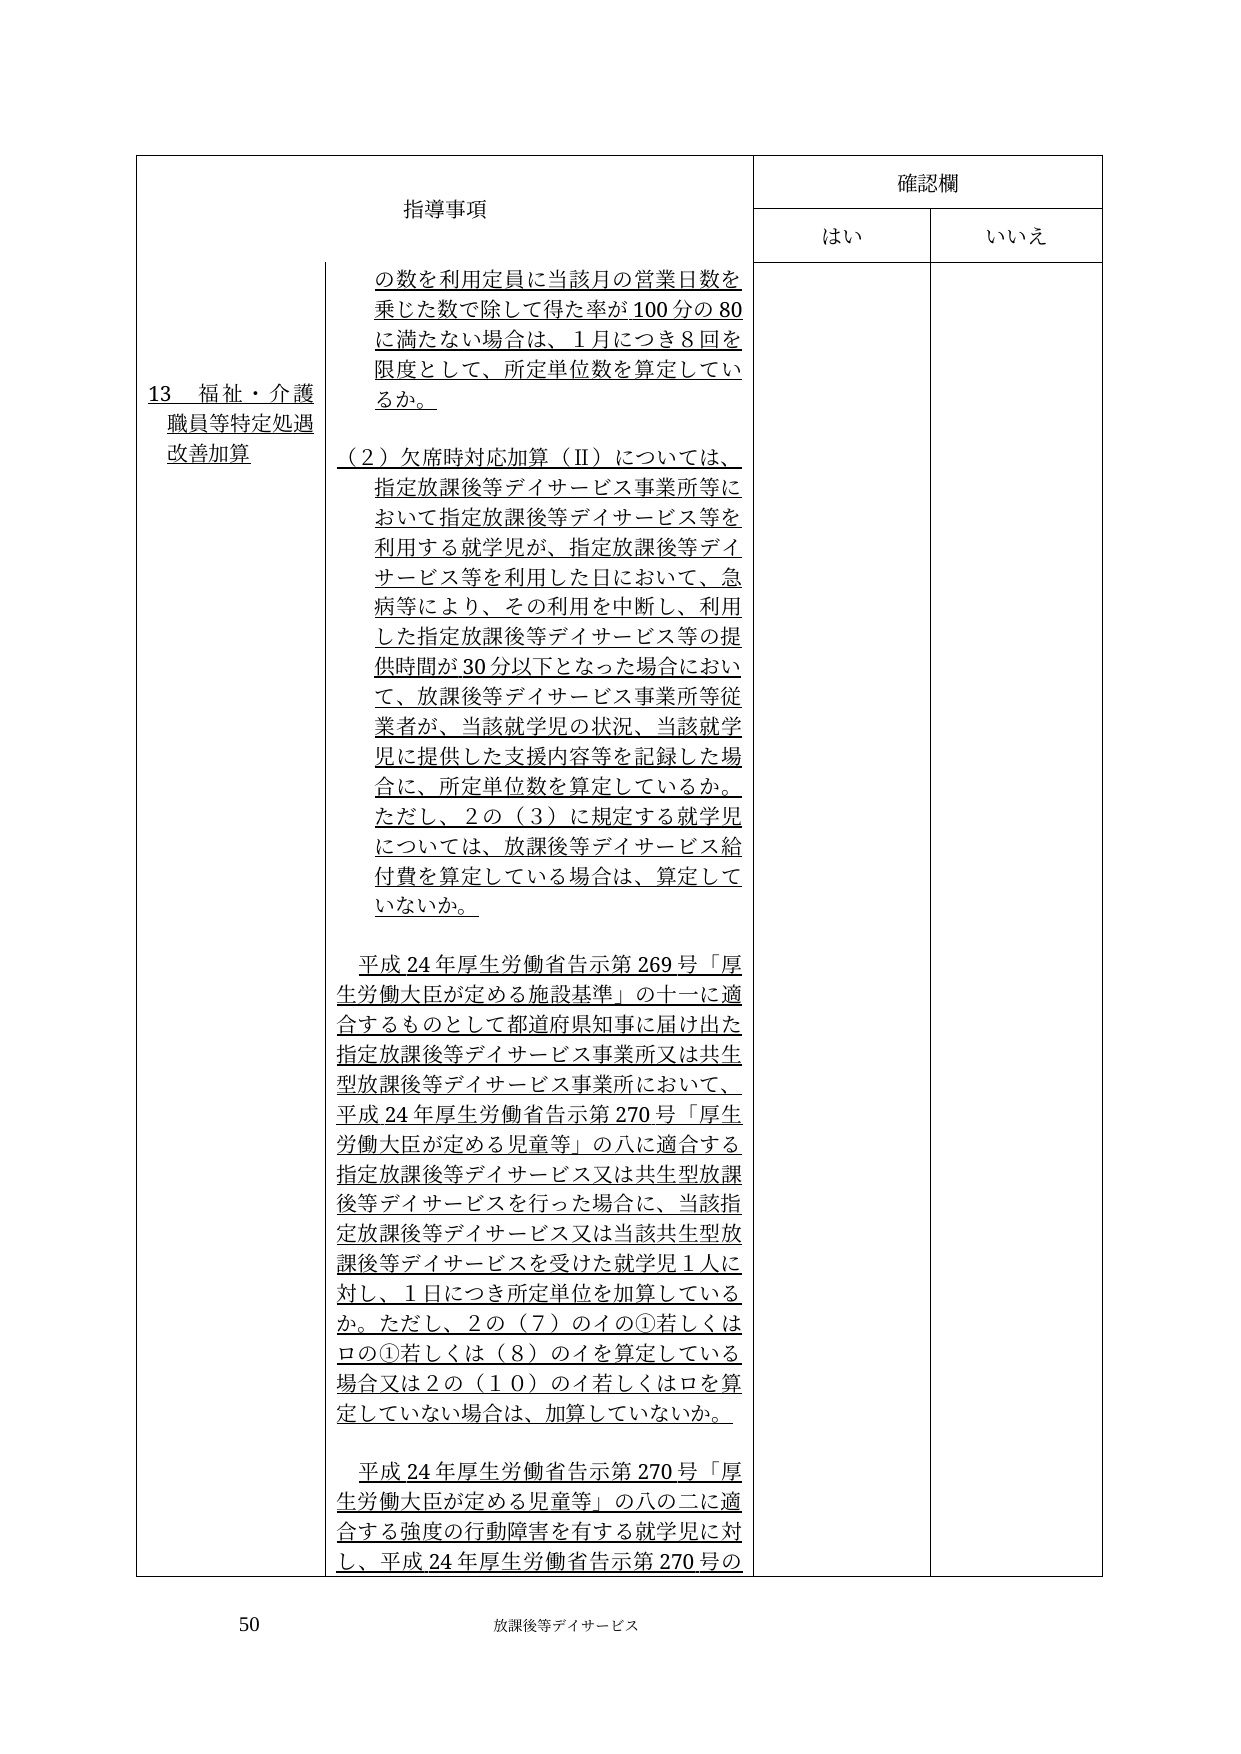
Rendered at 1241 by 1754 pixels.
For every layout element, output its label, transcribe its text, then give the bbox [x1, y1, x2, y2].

table_cell [754, 263, 930, 1576]
table_cell はい [754, 209, 930, 262]
table_cell [931, 263, 1102, 1576]
table_header 確認欄 [754, 156, 1102, 208]
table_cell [137, 262, 325, 1576]
table_cell いいえ [931, 209, 1102, 262]
table_header 指導事項 [137, 156, 753, 262]
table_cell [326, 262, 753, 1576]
